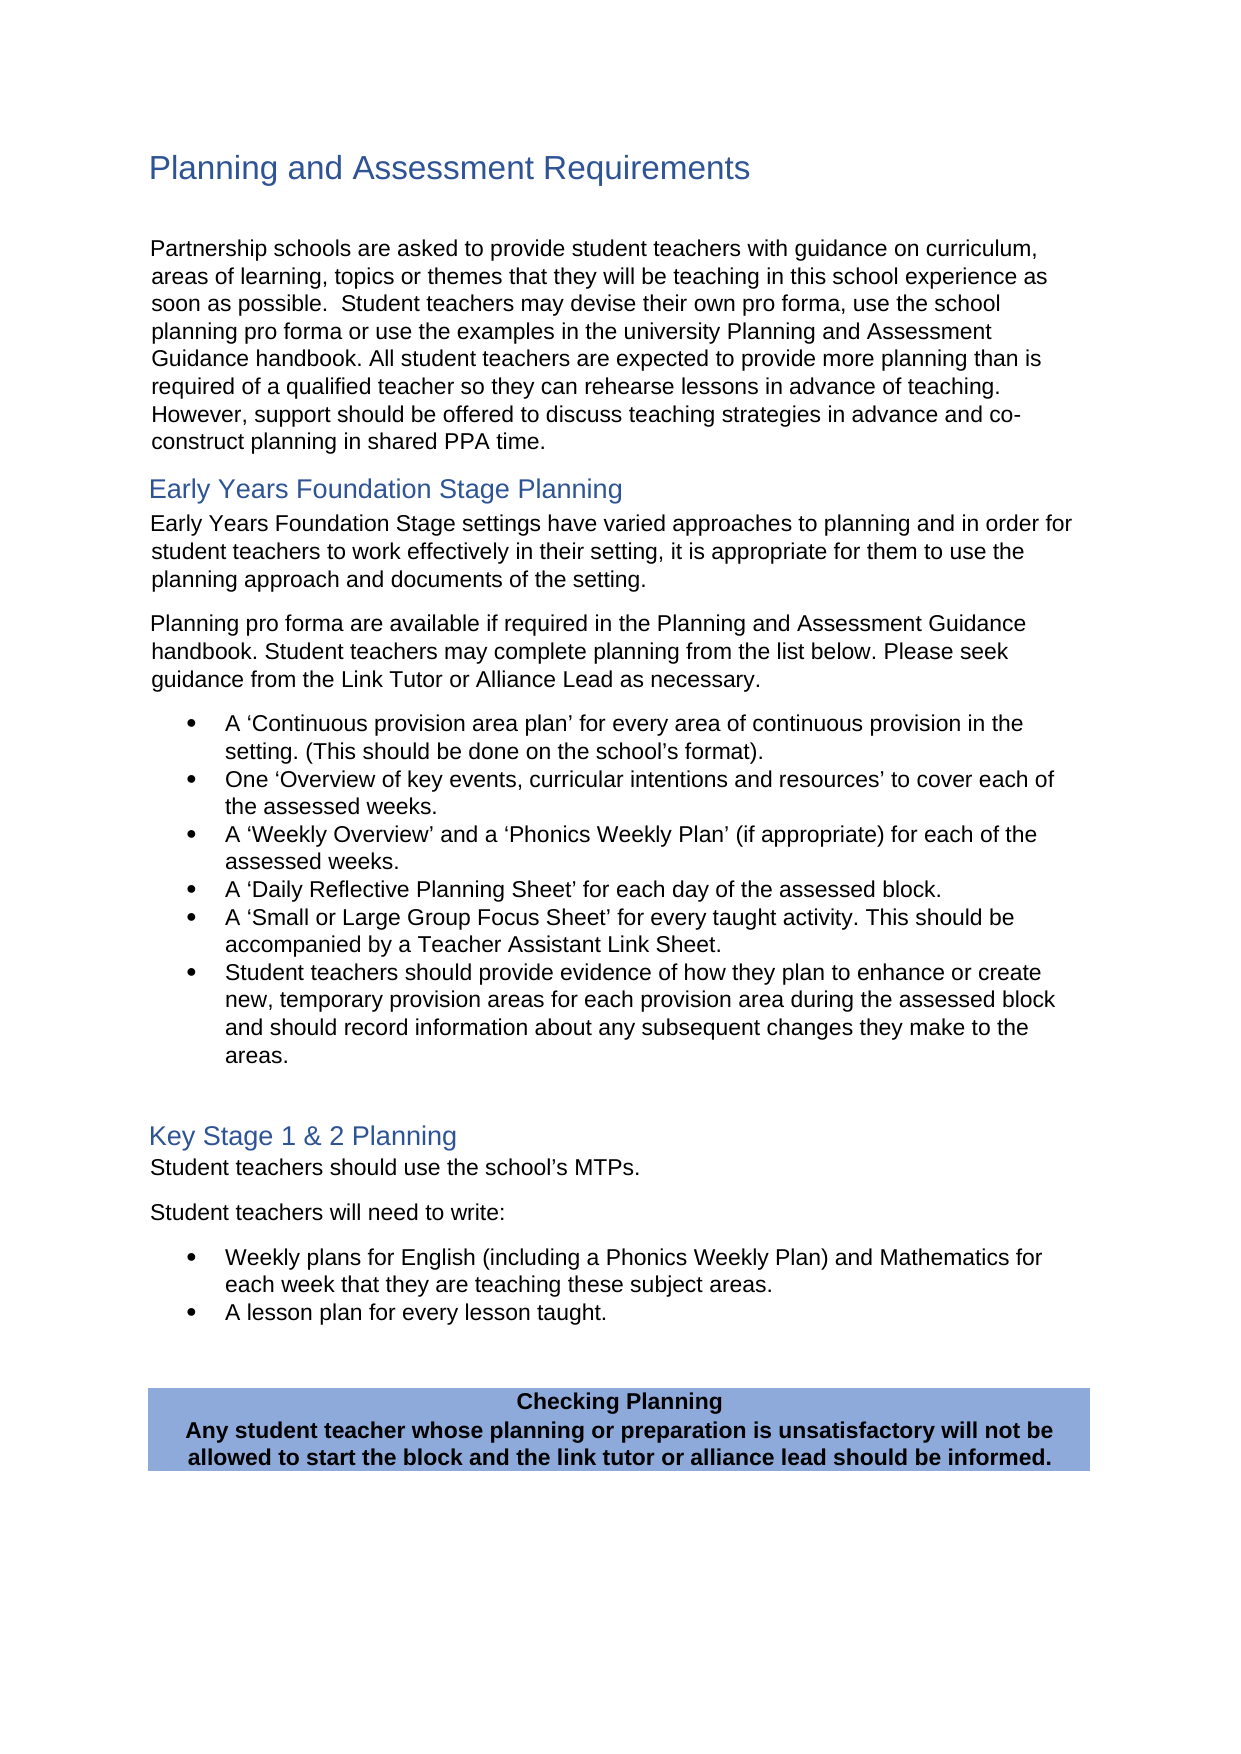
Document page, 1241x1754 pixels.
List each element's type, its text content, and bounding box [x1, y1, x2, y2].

subtitle Key Stage 1 & 2 Planning [148, 1120, 1090, 1151]
text Planning pro forma are available if required in the Planning and Assessment Guidance handbook. Student teachers may complete planning from the list below. Please seek guidance from the Link Tutor or Alliance Lead as necessary. [150, 610, 1090, 692]
text Student teachers should use the school’s MTPs. [150, 1154, 1090, 1180]
list A ‘Small or Large Group Focus Sheet’ for every taught activity. This should be accompanied by a Teacher Assistant Link Sheet. [187, 903, 1090, 957]
list One ‘Overview of key events, curricular intentions and resources’ to cover each of the assessed weeks. [187, 766, 1090, 819]
list A ‘Continuous provision area plan’ for every area of continuous provision in the setting. (This should be done on the school’s format). [187, 710, 1090, 764]
text Partnership schools are asked to provide student teachers with guidance on curriculum, areas of learning, topics or themes that they will be teaching in this school experience as soon as possible. Student teachers may devise their own pro forma, use the school planning pro forma or use the examples in the university Planning and Assessment Guidance handbook. All student teachers are expected to provide more planning than is required of a qualified teacher so they can rehearse lessons in advance of teaching. However, support should be offered to discuss teaching strategies in advance and co-construct planning in shared PPA time. [150, 235, 1090, 454]
list A ‘Daily Reflective Planning Sheet’ for each day of the assessed block. [187, 876, 1090, 902]
text Early Years Foundation Stage settings have varied approaches to planning and in order for student teachers to work effectively in their setting, it is appropriate for them to use the planning approach and documents of the setting. [150, 510, 1090, 592]
list A ‘Weekly Overview’ and a ‘Phonics Weekly Plan’ (if appropriate) for each of the assessed weeks. [187, 821, 1090, 875]
text Student teachers will need to write: [150, 1199, 1090, 1225]
subtitle Planning and Assessment Requirements [148, 148, 1090, 187]
list Weekly plans for English (including a Phonics Weekly Plan) and Mathematics for each week that they are teaching these subject areas. [187, 1243, 1090, 1297]
subtitle Early Years Foundation Stage Planning [148, 473, 1090, 504]
list A lesson plan for every lesson taught. [187, 1299, 1090, 1325]
list Student teachers should provide evidence of how they plan to enhance or create new, temporary provision areas for each provision area during the assessed block and should record information about any subsequent changes they make to the areas. [187, 959, 1090, 1068]
text Checking Planning [148, 1388, 1090, 1414]
text Any student teacher whose planning or preparation is unsatisfactory will not be allowed to start the block and the link tutor or alliance lead should be informed. [148, 1417, 1090, 1471]
